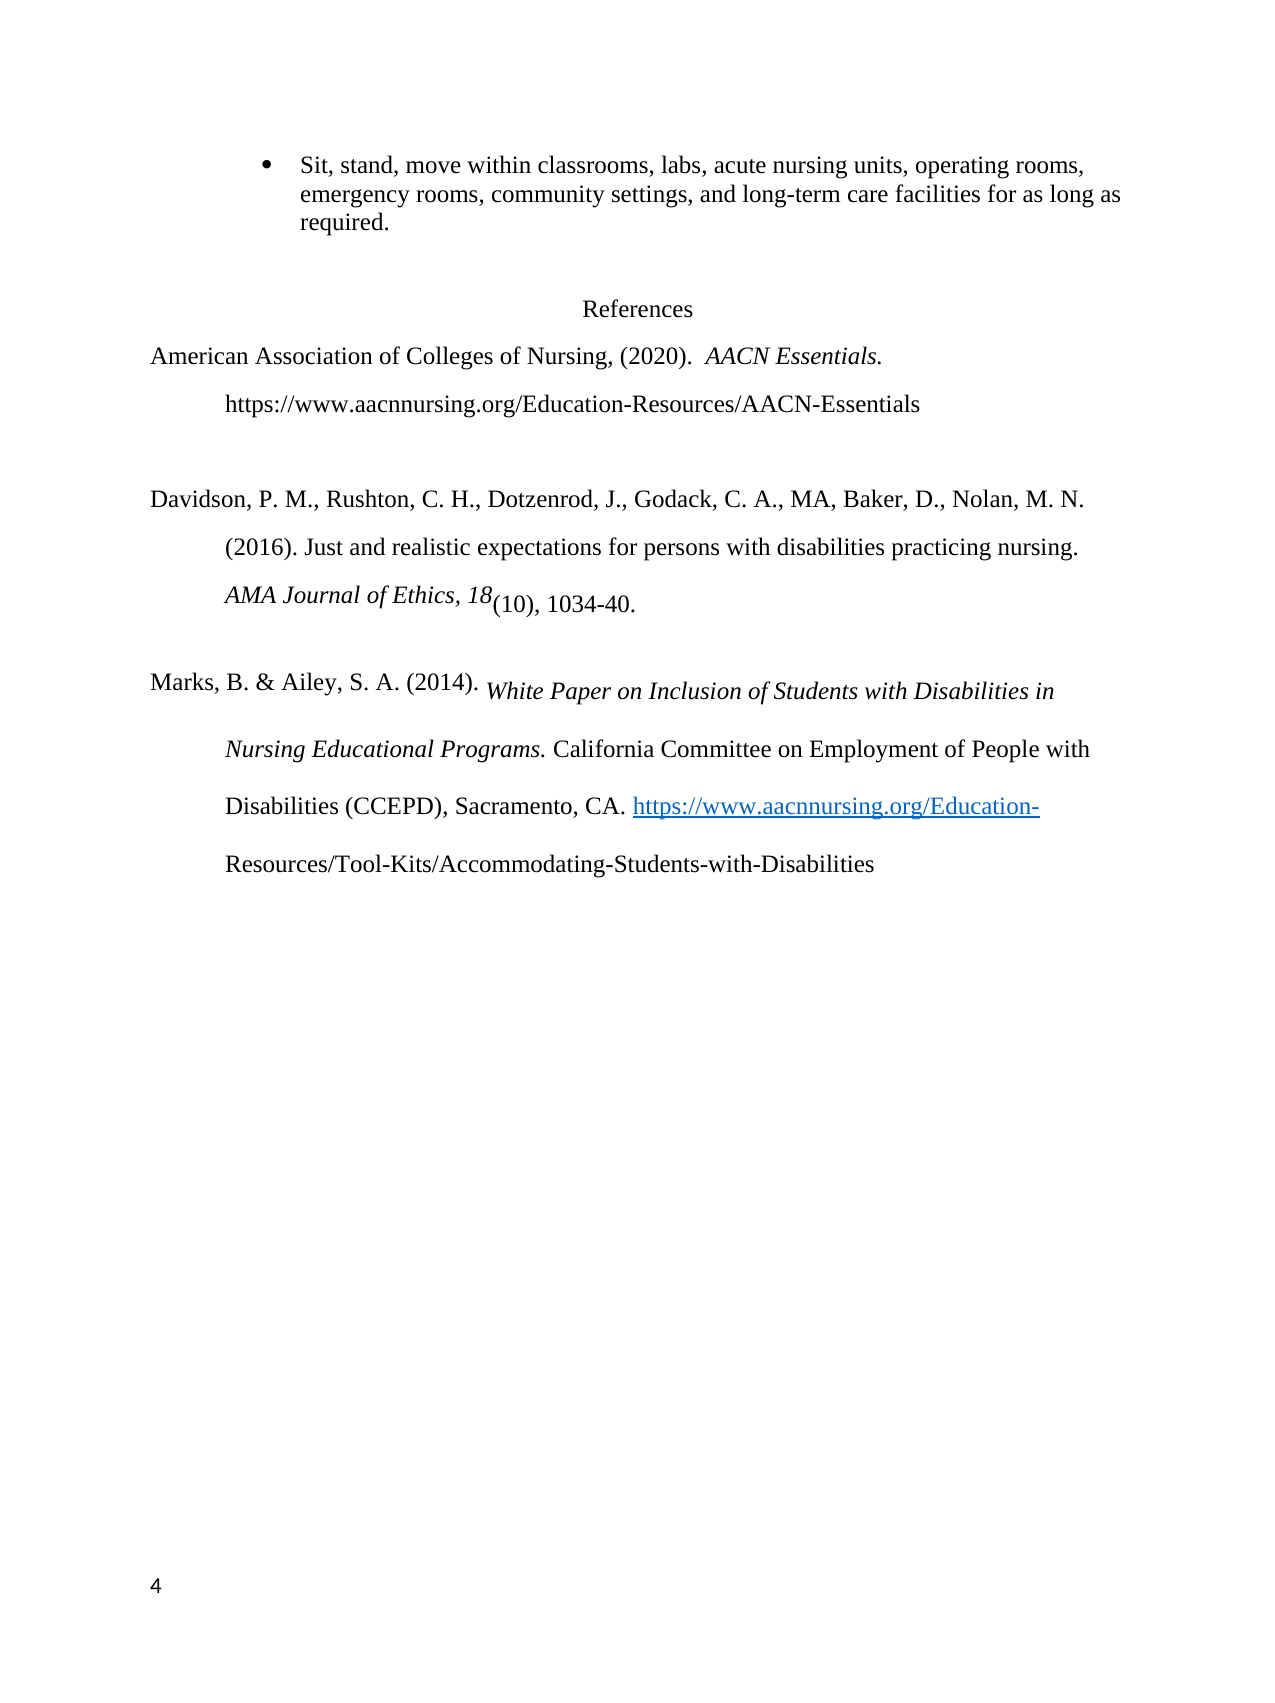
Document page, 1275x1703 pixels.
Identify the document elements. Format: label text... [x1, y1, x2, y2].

text Davidson, P. M., Rushton, C. H., Dotzenrod, J., Godack, C. A., MA, Baker, D., Nolan, M. N. [150, 484, 1125, 513]
text Resources/Tool-Kits/Accommodating-Students-with-Disabilities [225, 849, 1125, 877]
text Disabilities (CCEPD), Sacramento, CA. https://www.aacnnursing.org/Education- [150, 791, 1125, 820]
text Nursing Educational Programs. California Committee on Employment of People with [150, 734, 1125, 762]
text References [150, 294, 1125, 322]
text https://www.aacnnursing.org/Education-Resources/AACN-Essentials [150, 389, 1125, 418]
text American Association of Colleges of Nursing, (2020). AACN Essentials. [150, 341, 1125, 370]
text AMA Journal of Ethics, 18(10), 1034-40. [150, 580, 1125, 618]
text (2016). Just and realistic expectations for persons with disabilities practicing nursing. [150, 532, 1125, 561]
list Sit, stand, move within classrooms, labs, acute nursing units, operating rooms, emergency rooms, community settings, and long-term care facilities for as long as required. [262, 150, 1125, 236]
text Marks, B. & Ailey, S. A. (2014). White Paper on Inclusion of Students with Disabilities in [150, 667, 1125, 705]
